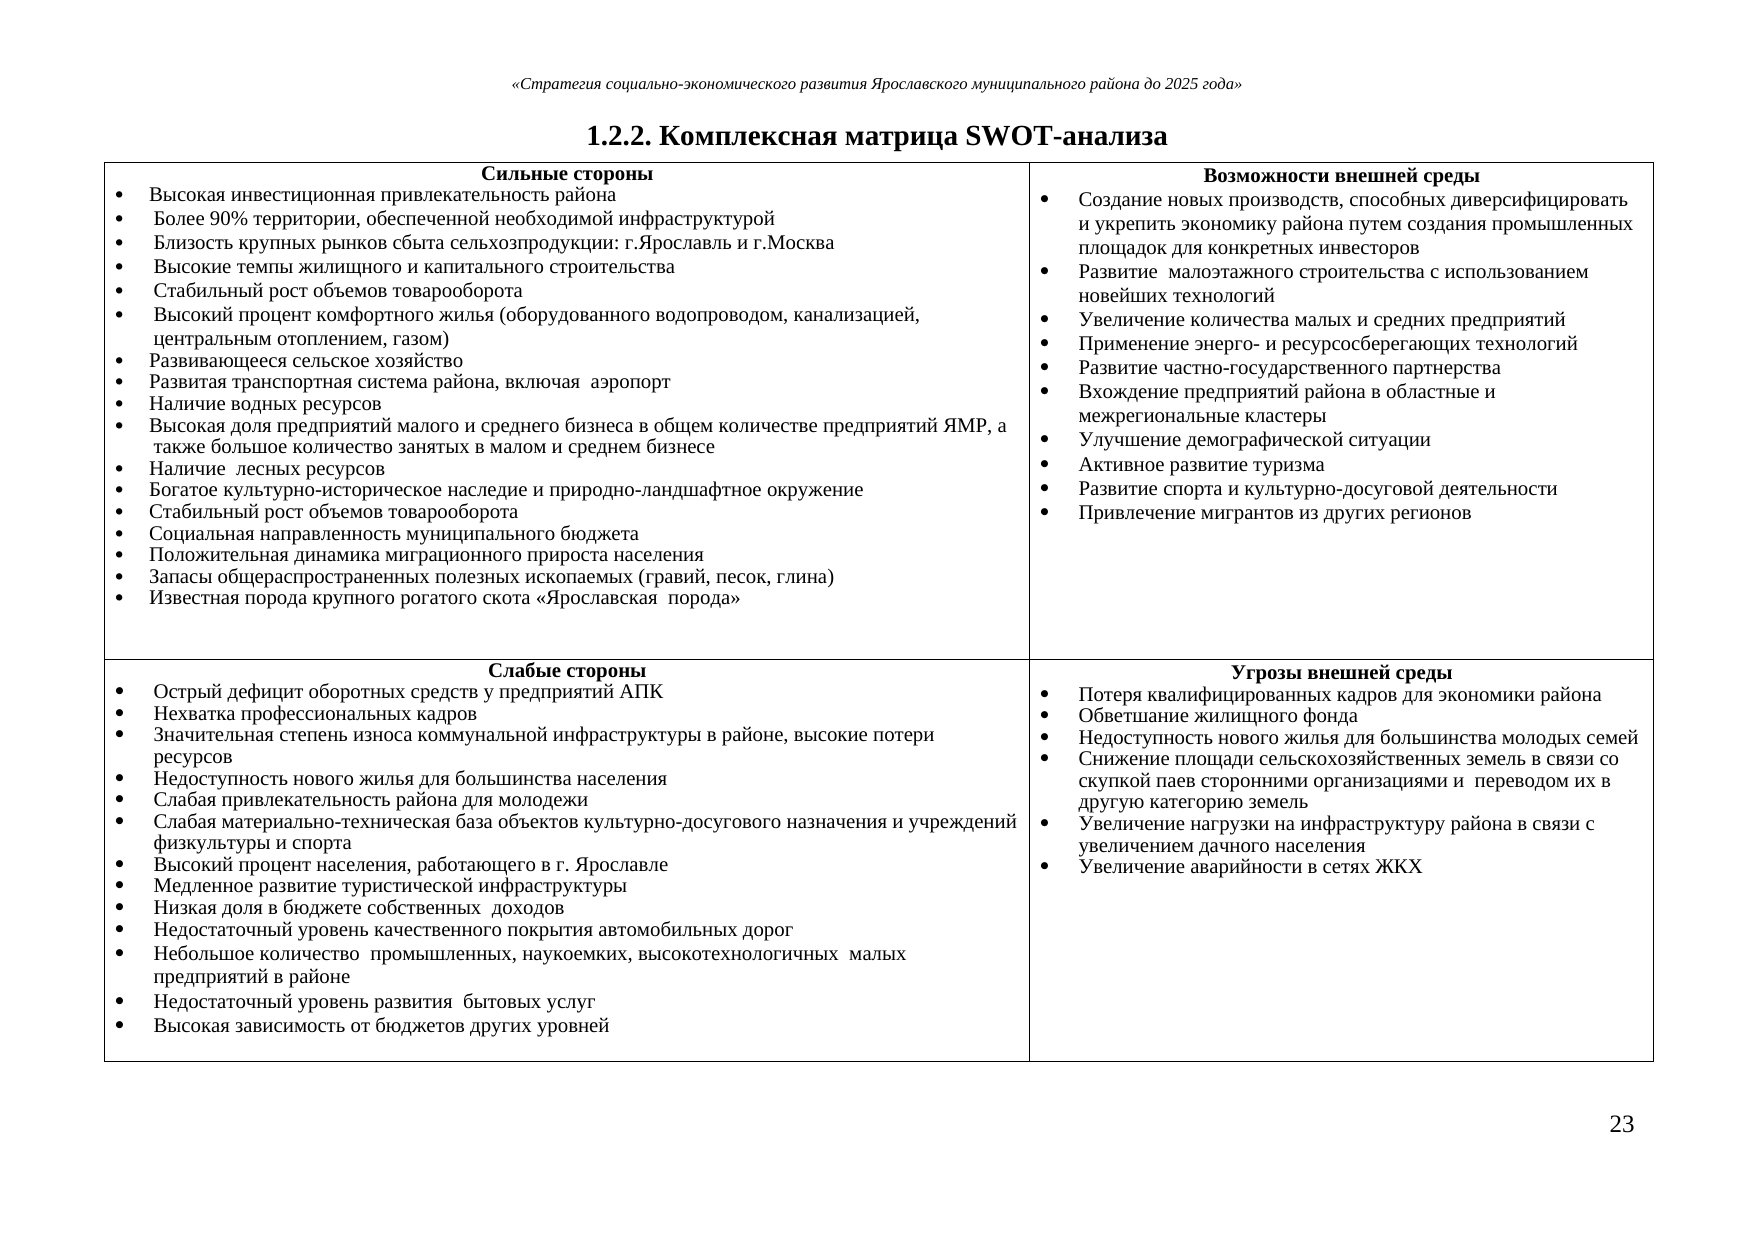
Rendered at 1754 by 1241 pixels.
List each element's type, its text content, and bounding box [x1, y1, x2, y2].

subtitle 1.2.2. Комплексная матрица SWOT-анализа [118, 118, 1636, 152]
table_header Сильные стороны Высокая инвестиционная привлекательность района Более 90% территории, обеспеченной необходимой инфраструктурой Близость крупных рынков сбыта сельхозпродукции: г.Ярославль и г.Москва Высокие темпы жилищного и капитального строительства Стабильный рост объемов товарооборота Высокий процент комфортного жилья (оборудованного водопроводом, канализацией, центральным отоплением, газом) Развивающееся сельское хозяйство Развитая транспортная система района, включая аэропорт Наличие водных ресурсов Высокая доля предприятий малого и среднего бизнеса в общем количестве предприятий ЯМР, а также большое количество занятых в малом и среднем бизнесе Наличие лесных ресурсов Богатое культурно-историческое наследие и природно-ландшафтное окружение Стабильный рост объемов товарооборота Социальная направленность муниципального бюджета Положительная динамика миграционного прироста населения Запасы общераспространенных полезных ископаемых (гравий, песок, глина) Известная порода крупного рогатого скота «Ярославская порода» [105, 163, 1029, 659]
table_cell Угрозы внешней среды Потеря квалифицированных кадров для экономики района Обветшание жилищного фонда Недоступность нового жилья для большинства молодых семей Снижение площади сельскохозяйственных земель в связи со скупкой паев сторонними организациями и переводом их в другую категорию земель Увеличение нагрузки на инфраструктуру района в связи с увеличением дачного населения Увеличение аварийности в сетях ЖКХ [1030, 660, 1653, 1061]
table_header Возможности внешней среды Создание новых производств, способных диверсифицировать и укрепить экономику района путем создания промышленных площадок для конкретных инвесторов Развитие малоэтажного строительства с использованием новейших технологий Увеличение количества малых и средних предприятий Применение энерго- и ресурсосберегающих технологий Развитие частно-государственного партнерства Вхождение предприятий района в областные и межрегиональные кластеры Улучшение демографической ситуации Активное развитие туризма Развитие спорта и культурно-досуговой деятельности Привлечение мигрантов из других регионов [1030, 163, 1653, 659]
table_cell Слабые стороны Острый дефицит оборотных средств у предприятий АПК Нехватка профессиональных кадров Значительная степень износа коммунальной инфраструктуры в районе, высокие потери ресурсов Недоступность нового жилья для большинства населения Слабая привлекательность района для молодежи Слабая материально-техническая база объектов культурно-досугового назначения и учреждений физкультуры и спорта Высокий процент населения, работающего в г. Ярославле Медленное развитие туристической инфраструктуры Низкая доля в бюджете собственных доходов Недостаточный уровень качественного покрытия автомобильных дорог Небольшое количество промышленных, наукоемких, высокотехнологичных малых предприятий в районе Недостаточный уровень развития бытовых услуг Высокая зависимость от бюджетов других уровней [105, 660, 1029, 1061]
